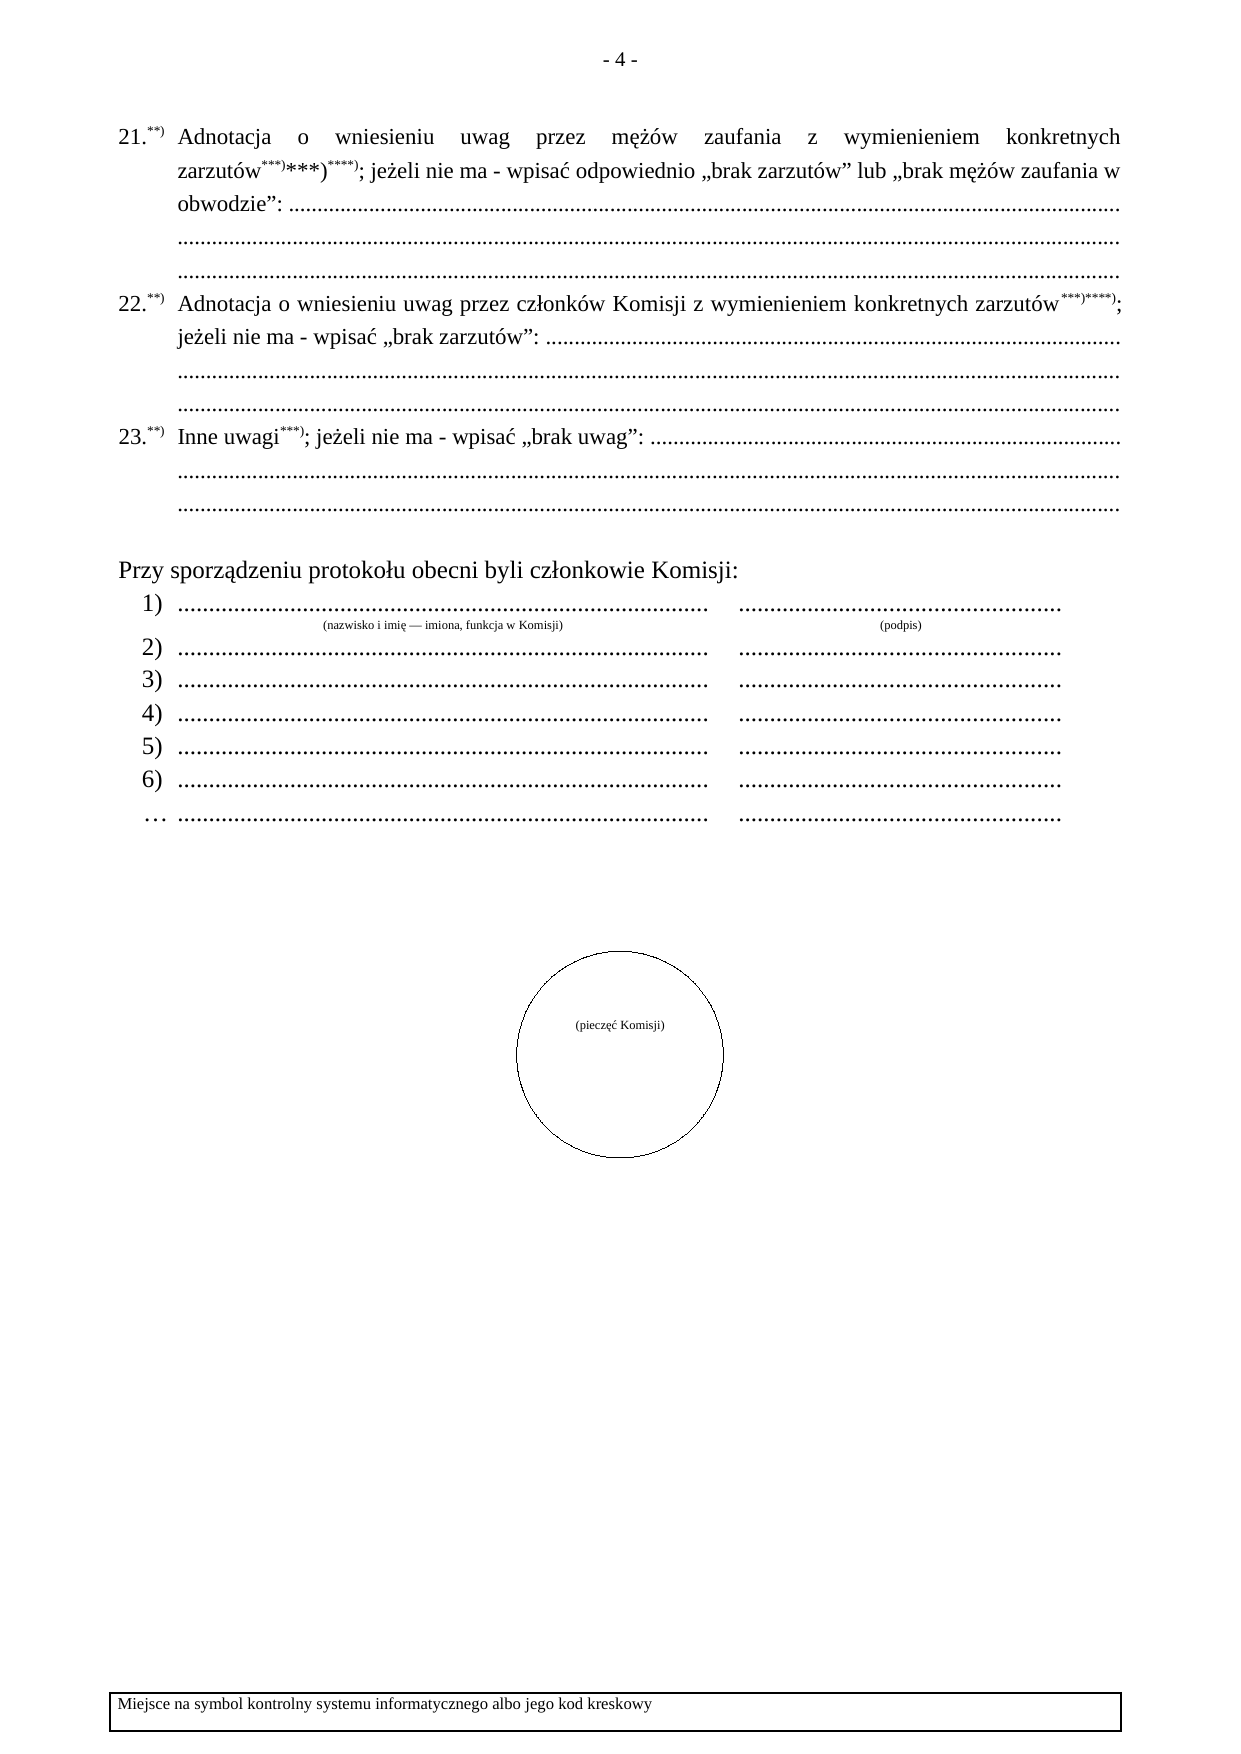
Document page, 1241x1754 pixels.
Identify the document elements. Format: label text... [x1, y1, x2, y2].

text 22.**) Adnotacja o wniesieniu uwag przez członków Komisji z wymienieniem konkretnych zarzutów***)****); jeżeli nie ma - wpisać „brak zarzutów”: [118, 285, 1122, 418]
text … [143, 794, 1122, 828]
text (nazwisko i imię — imiona, funkcja w Komisji) (podpis) [118, 618, 1122, 632]
subtitle Przy sporządzeniu protokołu obecni byli członkowie Komisji: [118, 551, 1122, 585]
text 21.**) Adnotacja o wniesieniu uwag przez mężów zaufania z wymienieniem konkretnych zarzutów***)****); jeżeli nie ma - wpisać odpowiednio „brak zarzutów” lub „brak mężów zaufania w obwodzie”: [118, 118, 1122, 285]
text 23.**) Inne uwagi***); jeżeli nie ma - wpisać „brak uwag”: [118, 418, 1122, 518]
